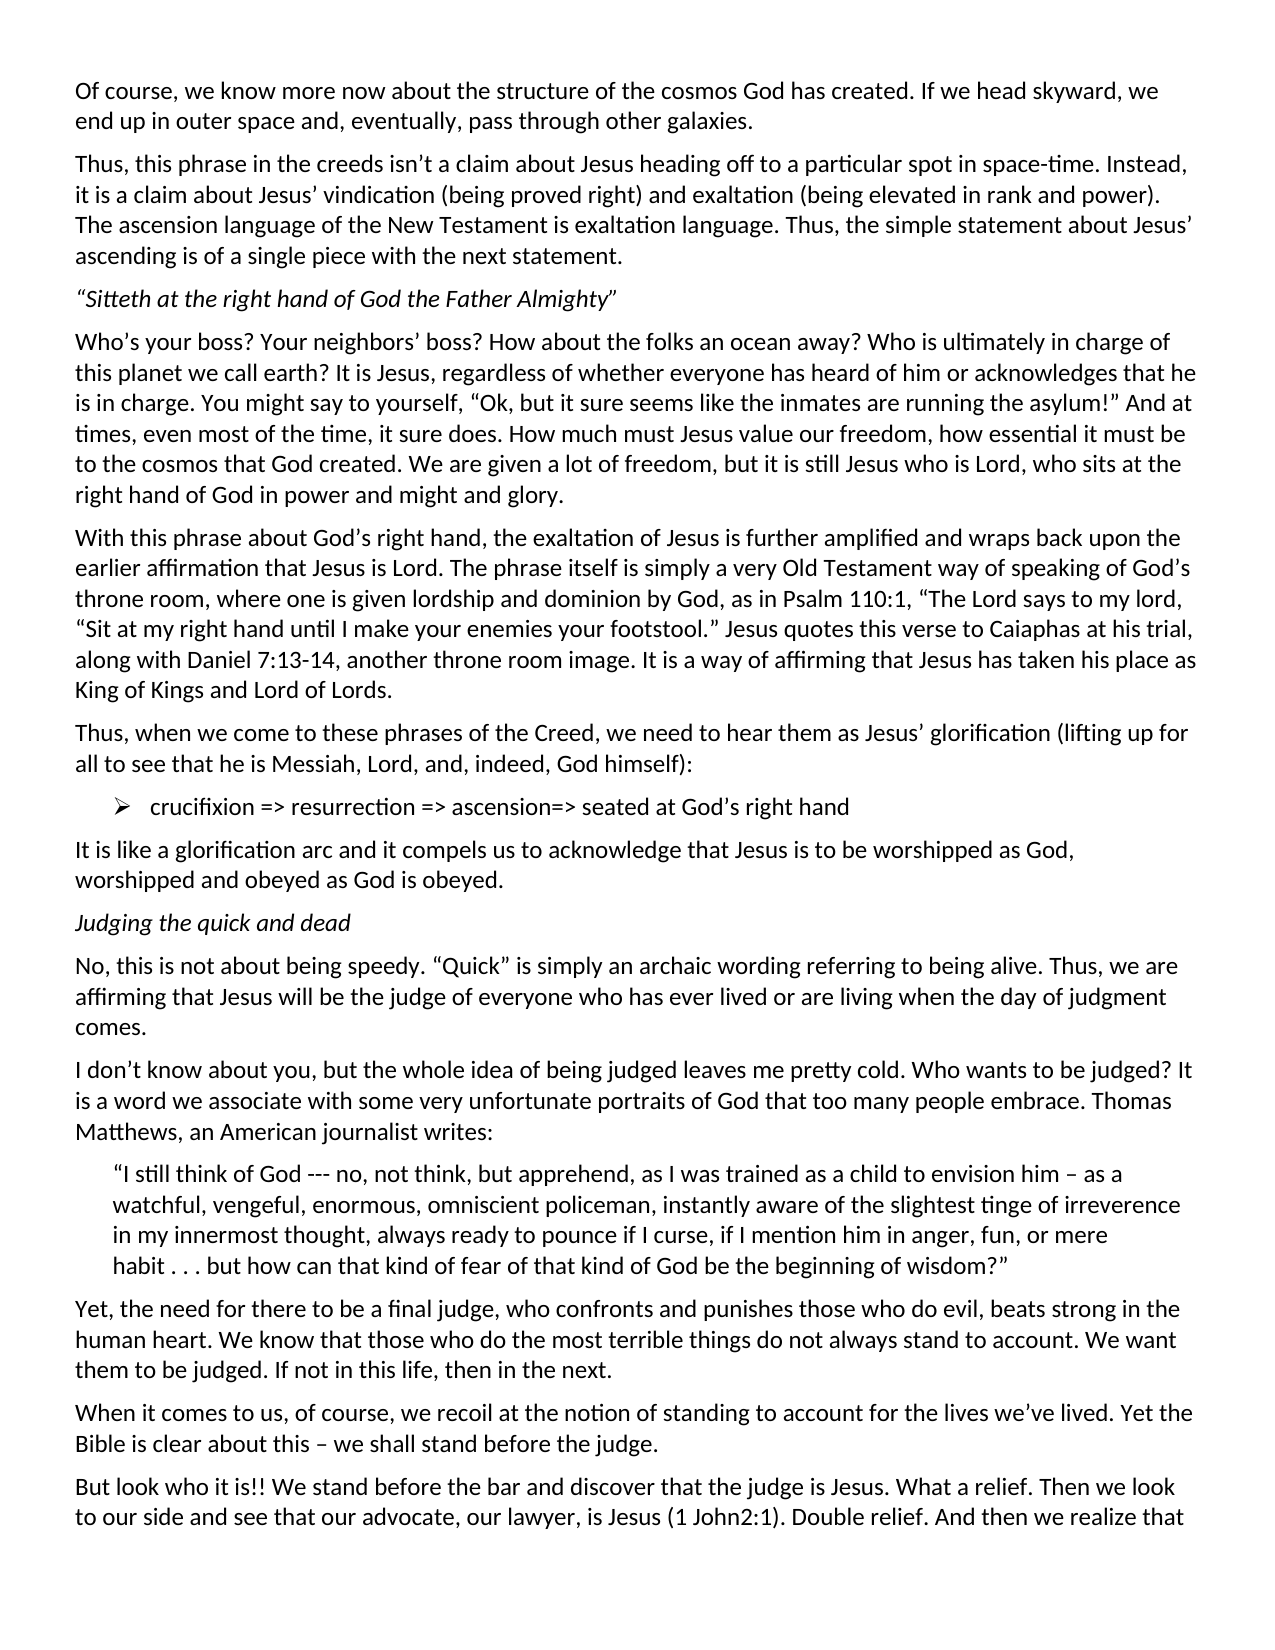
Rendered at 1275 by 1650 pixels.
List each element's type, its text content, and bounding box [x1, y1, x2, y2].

text It is like a glorification arc and it compels us to acknowledge that Jesus is to be worshipped as God, worshipped and obeyed as God is obeyed. [75, 834, 1200, 895]
text When it comes to us, of course, we recoil at the notion of standing to account for the lives we’ve lived. Yet the Bible is clear about this – we shall stand before the judge. [75, 1397, 1200, 1458]
text Thus, this phrase in the creeds isn’t a claim about Jesus heading off to a particular spot in space-time. Instead, it is a claim about Jesus’ vindication (being proved right) and exaltation (being elevated in rank and power). The ascension language of the New Testament is exaltation language. Thus, the simple statement about Jesus’ ascending is of a single piece with the next statement. [75, 148, 1200, 271]
text Thus, when we come to these phrases of the Creed, we need to hear them as Jesus’ glorification (lifting up for all to see that he is Messiah, Lord, and, indeed, God himself): [75, 717, 1200, 778]
text “Sitteth at the right hand of God the Father Almighty” [75, 283, 1200, 314]
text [75, 1471, 1200, 1532]
text Of course, we know more now about the structure of the cosmos God has created. If we head skyward, we end up in outer space and, eventually, pass through other galaxies. [75, 75, 1200, 136]
text Yet, the need for there to be a final judge, who confronts and punishes those who do evil, beats strong in the human heart. We know that those who do the most terrible things do not always stand to account. We want them to be judged. If not in this life, then in the next. [75, 1293, 1200, 1385]
text “I still think of God --- no, not think, but apprehend, as I was trained as a child to envision him – as a watchful, vengeful, enormous, omniscient policeman, instantly aware of the slightest tinge of irreverence in my innermost thought, always ready to pounce if I curse, if I mention him in anger, fun, or mere habit . . . but how can that kind of fear of that kind of God be the beginning of wisdom?” [112, 1159, 1200, 1281]
text I don’t know about you, but the whole idea of being judged leaves me pretty cold. Who wants to be judged? It is a word we associate with some very unfortunate portraits of God that too many people embrace. Thomas Matthews, an American journalist writes: [75, 1054, 1200, 1146]
list crucifixion => resurrection => ascension=> seated at God’s right hand [112, 791, 1200, 821]
text With this phrase about God’s right hand, the exaltation of Jesus is further amplified and wraps back upon the earlier affirmation that Jesus is Lord. The phrase itself is simply a very Old Testament way of speaking of God’s throne room, where one is given lordship and dominion by God, as in Psalm 110:1, “The Lord says to my lord, “Sit at my right hand until I make your enemies your footstool.” Jesus quotes this verse to Caiaphas at his trial, along with Daniel 7:13-14, another throne room image. It is a way of affirming that Jesus has taken his place as King of Kings and Lord of Lords. [75, 522, 1200, 705]
text No, this is not about being speedy. “Quick” is simply an archaic wording referring to being alive. Thus, we are affirming that Jesus will be the judge of everyone who has ever lived or are living when the day of judgment comes. [75, 951, 1200, 1042]
text Judging the quick and dead [75, 907, 1200, 938]
text Who’s your boss? Your neighbors’ boss? How about the folks an ocean away? Who is ultimately in charge of this planet we call earth? It is Jesus, regardless of whether everyone has heard of him or acknowledges that he is in charge. You might say to yourself, “Ok, but it sure seems like the inmates are running the asylum!” And at times, even most of the time, it sure does. How much must Jesus value our freedom, how essential it must be to the cosmos that God created. We are given a lot of freedom, but it is still Jesus who is Lord, who sits at the right hand of God in power and might and glory. [75, 326, 1200, 509]
